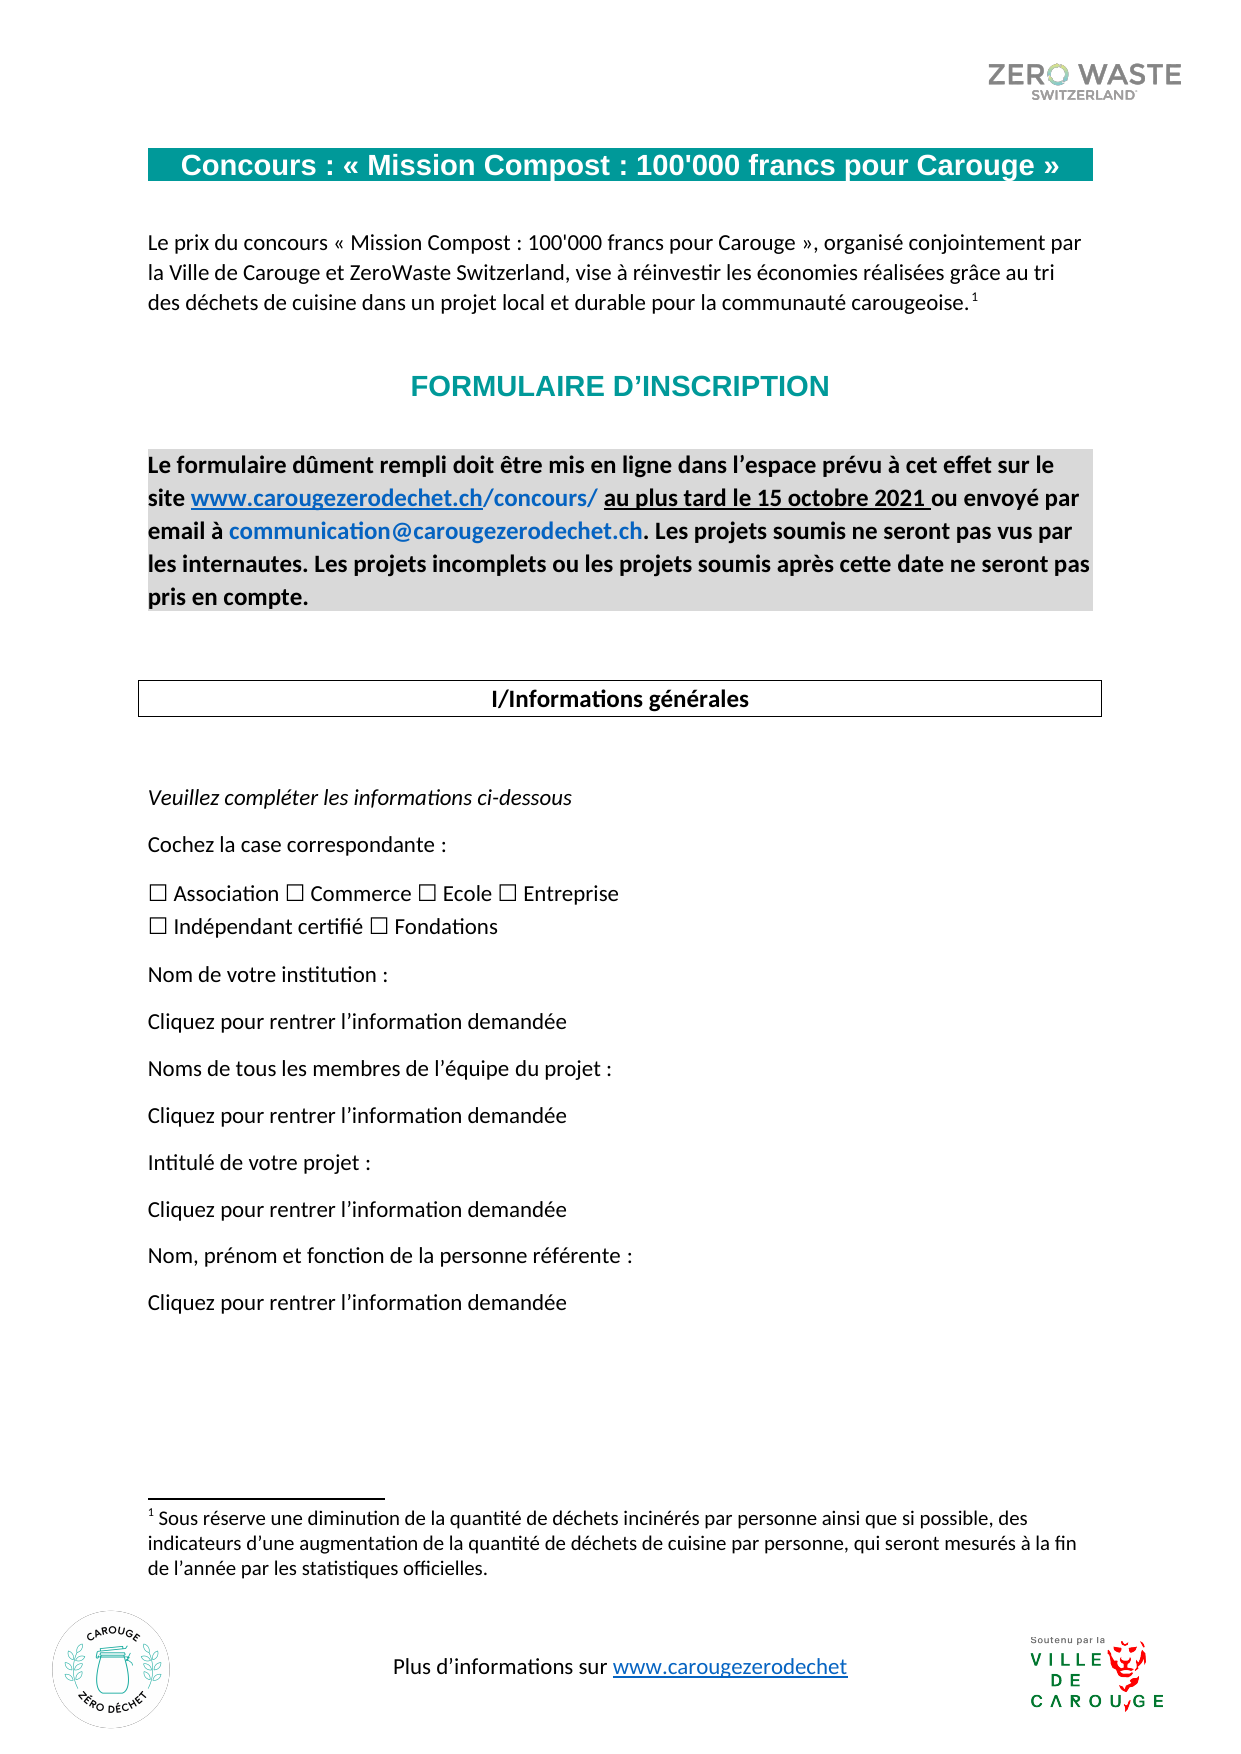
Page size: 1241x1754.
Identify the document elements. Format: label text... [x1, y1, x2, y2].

text Nom, prénom et fonction de la personne référente : [148, 1242, 1093, 1270]
picture [46, 1609, 180, 1730]
text Concours : « Mission Compost : 100'000 francs pour Carouge » [148, 148, 1093, 181]
text I/Informations générales [139, 681, 1101, 716]
text Association Commerce Ecole Entreprise Indépendant certifié Fondations [148, 877, 1093, 941]
text Noms de tous les membres de l’équipe du projet : [148, 1054, 1093, 1082]
subtitle FORMULAIRE D’INSCRIPTION [148, 369, 1093, 402]
text Le prix du concours « Mission Compost : 100'000 francs pour Carouge », organisé conjointement par la Ville de Carouge et ZeroWaste Switzerland, vise à réinvestir les économies réalisées grâce au tri des déchets de cuisine dans un projet local et durable pour la communauté carougeoise. [148, 228, 1093, 316]
picture [1030, 1637, 1164, 1712]
text Nom de votre institution : [148, 960, 1093, 988]
picture [988, 63, 1181, 100]
text Cochez la case correspondante : [148, 830, 1093, 858]
text Intitulé de votre projet : [148, 1148, 1093, 1176]
text Le formulaire dûment rempli doit être mis en ligne dans l’espace prévu à cet effet sur le site www.carougezerodechet.ch/concours/ au plus tard le 15 octobre 2021 ou envoyé par email à communication@carougezerodechet.ch. Les projets soumis ne seront pas vus par les internautes. Les projets incomplets ou les projets soumis après cette date ne seront pas pris en compte. [148, 449, 1093, 611]
text Veuillez compléter les informations ci-dessous [148, 783, 1093, 811]
